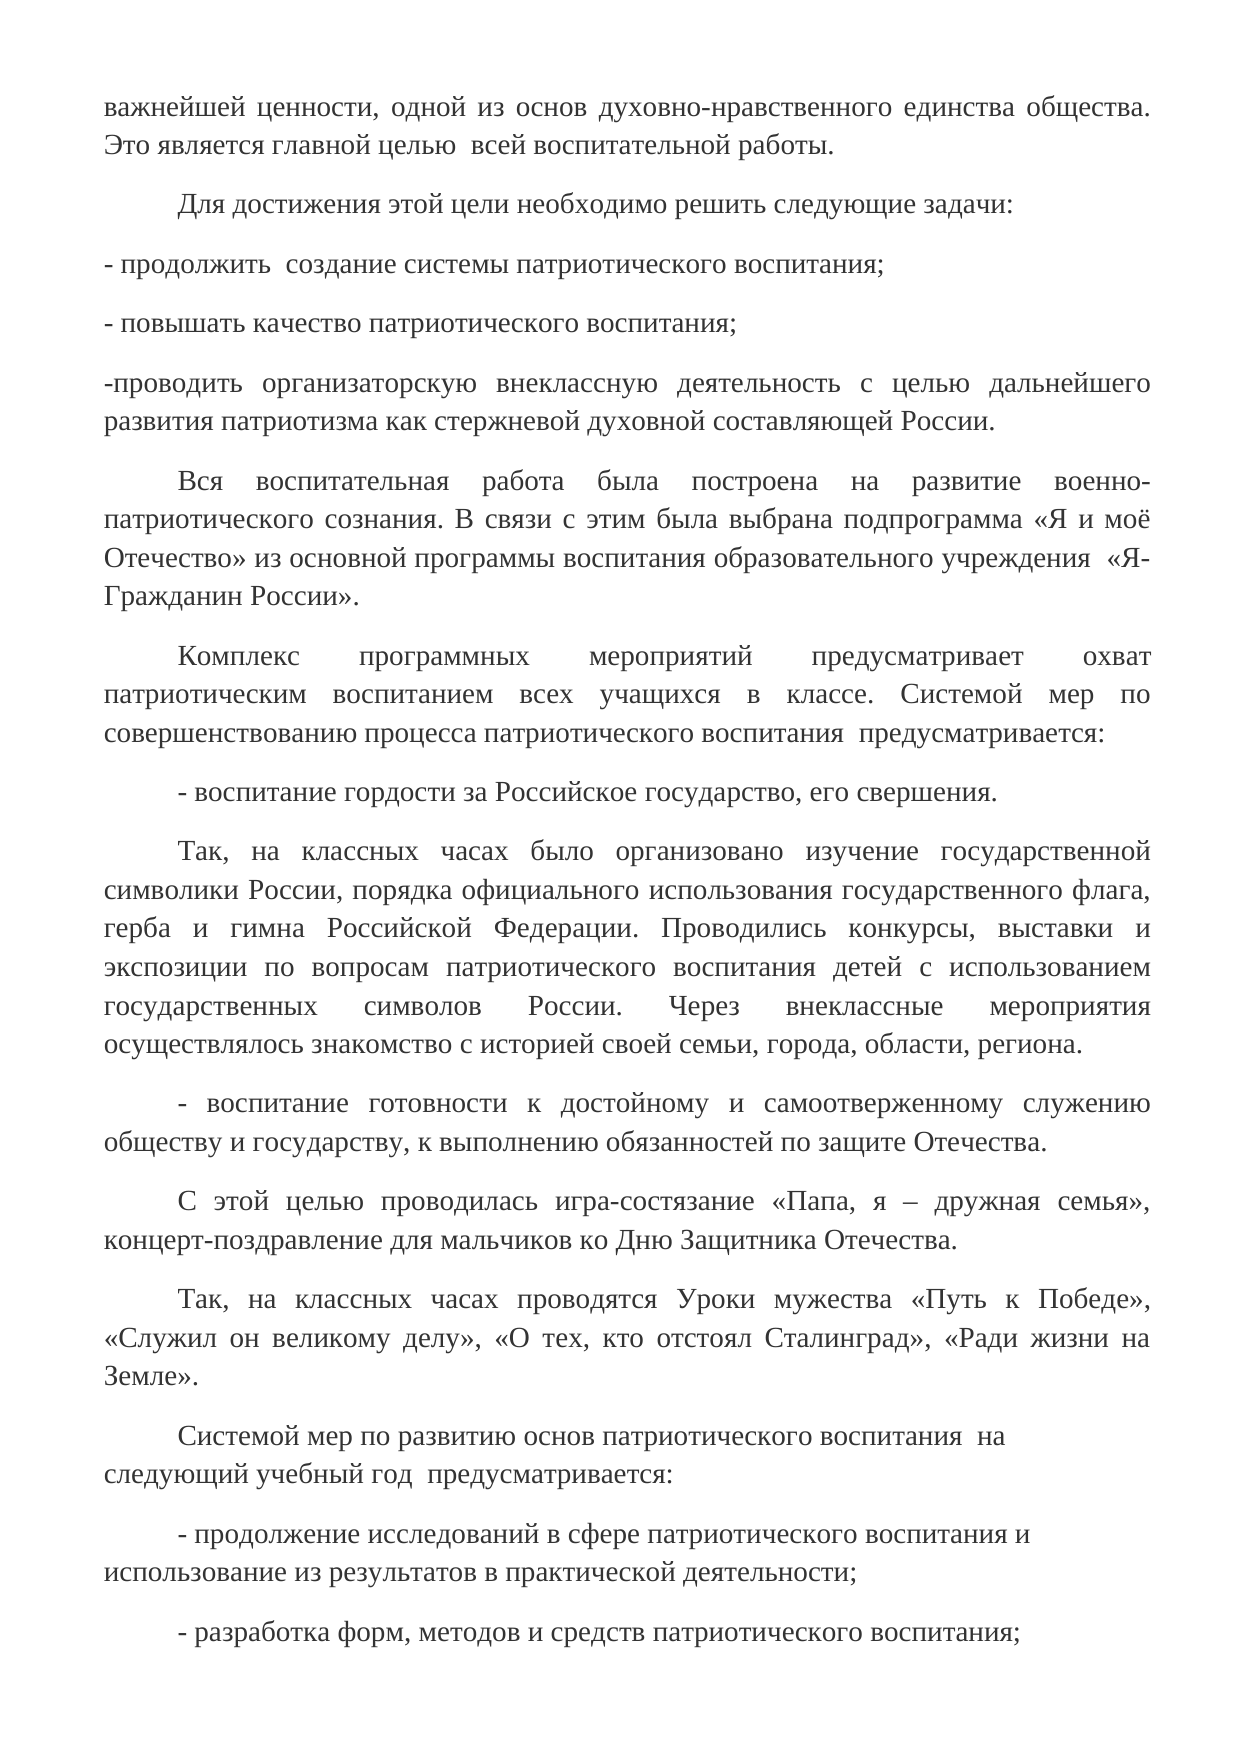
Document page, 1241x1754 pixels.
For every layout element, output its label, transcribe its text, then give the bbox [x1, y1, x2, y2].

text С этой целью проводилась игра-состязание «Папа, я – дружная семья», концерт-поздравление для мальчиков ко Дню Защитника Отечества. [103, 1183, 1152, 1256]
text - продолжить создание системы патриотического воспитания; [103, 246, 1152, 279]
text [103, 89, 1152, 161]
text - разработка форм, методов и средств патриотического воспитания; [103, 1614, 1152, 1647]
text Вся воспитательная работа была построена на развитие военно-патриотического сознания. В связи с этим была выбрана подпрограмма «Я и моё Отечество» из основной программы воспитания образовательного учреждения «Я-Гражданин России». [103, 463, 1152, 612]
text Для достижения этой цели необходимо решить следующие задачи: [103, 187, 1152, 220]
text - воспитание гордости за Российское государство, его свершения. [103, 774, 1152, 808]
text Системой мер по развитию основ патриотического воспитания на следующий учебный год предусматривается: [103, 1418, 1152, 1490]
text Так, на классных часах проводятся Уроки мужества «Путь к Победе», «Служил он великому делу», «О тех, кто отстоял Сталинград», «Ради жизни на Земле». [103, 1281, 1152, 1392]
text - повышать качество патриотического воспитания; [103, 305, 1152, 339]
text - продолжение исследований в сфере патриотического воспитания и использование из результатов в практической деятельности; [103, 1516, 1152, 1588]
text Комплекс программных мероприятий предусматривает охват патриотическим воспитанием всех учащихся в классе. Системой мер по совершенствованию процесса патриотического воспитания предусматривается: [103, 638, 1152, 748]
text Так, на классных часах было организовано изучение государственной символики России, порядка официального использования государственного флага, герба и гимна Российской Федерации. Проводились конкурсы, выставки и экспозиции по вопросам патриотического воспитания детей с использованием государственных символов России. Через внеклассные мероприятия осуществлялось знакомство с историей своей семьи, города, области, региона. [103, 833, 1152, 1060]
text - воспитание готовности к достойному и самоотверженному служению обществу и государству, к выполнению обязанностей по защите Отечества. [103, 1086, 1152, 1158]
text -проводить организаторскую внеклассную деятельность с целью дальнейшего развития патриотизма как стержневой духовной составляющей России. [103, 365, 1152, 437]
